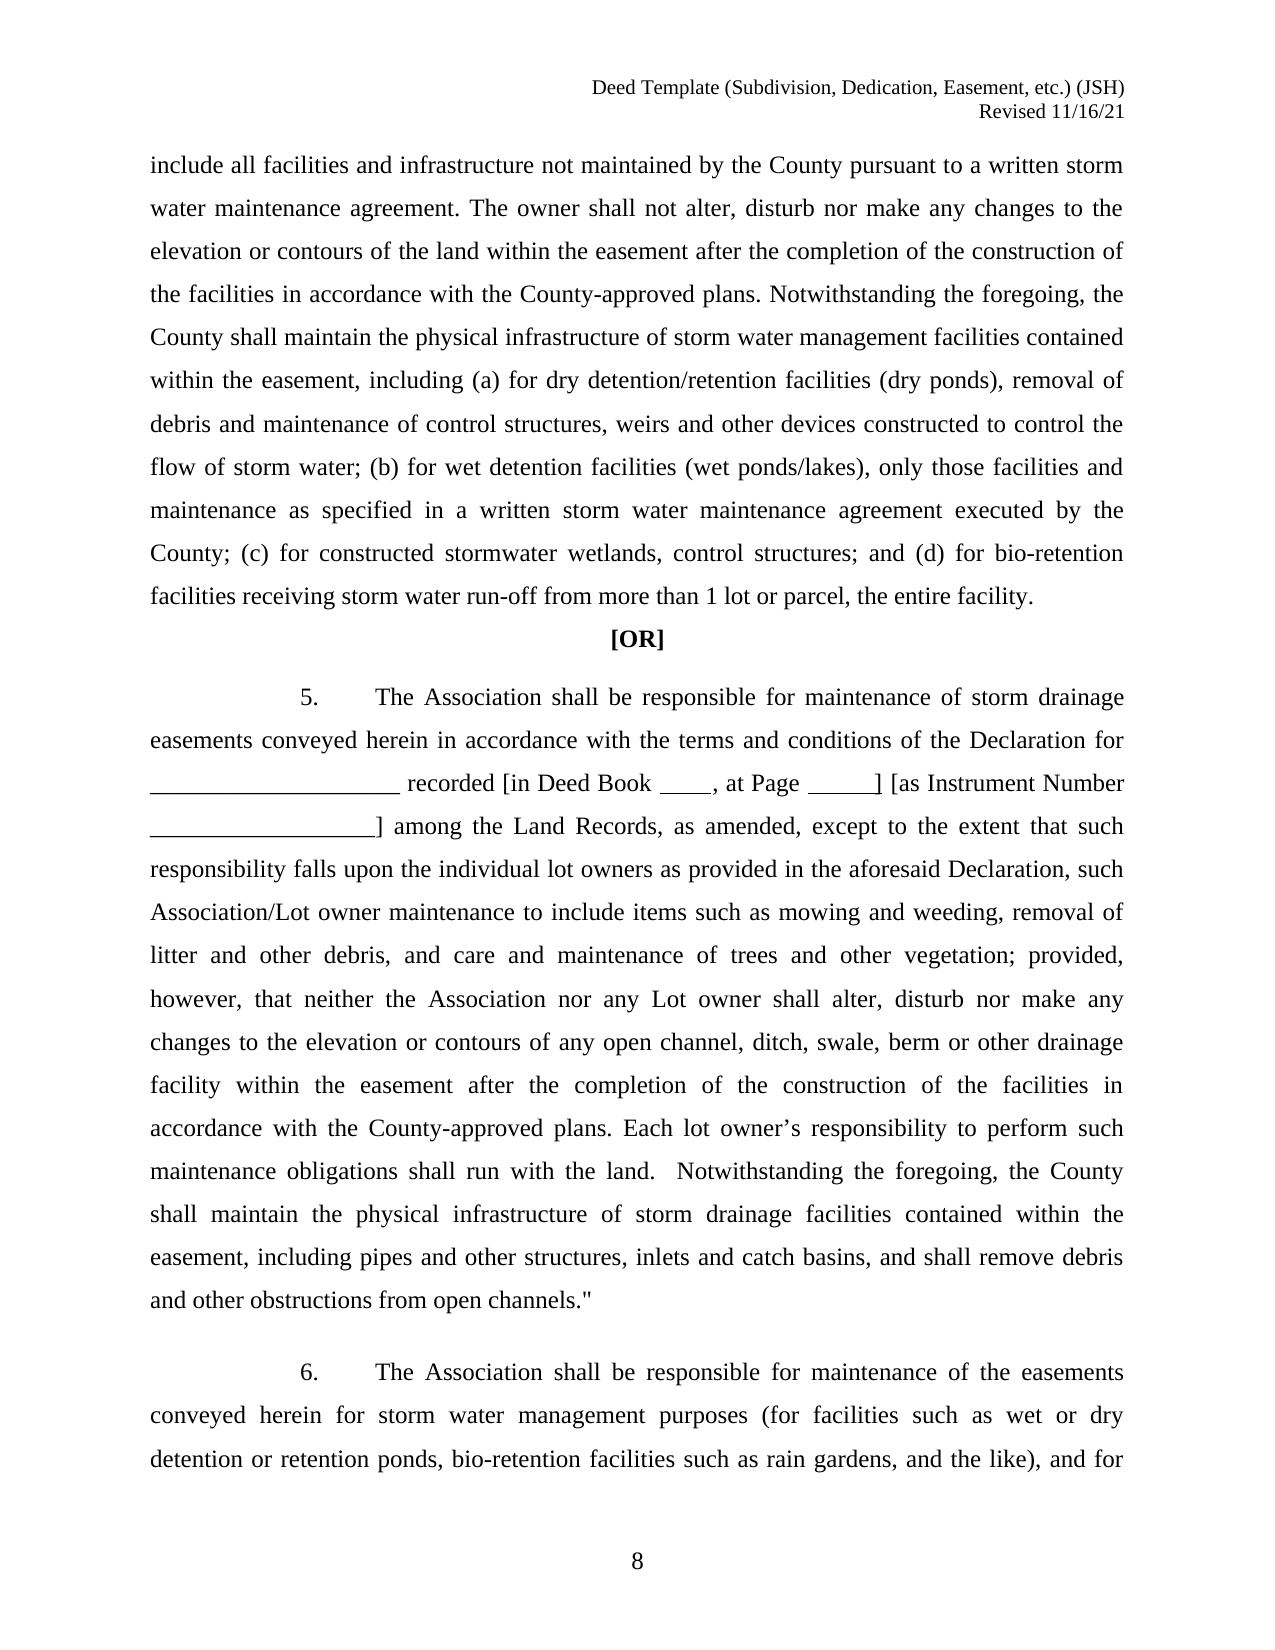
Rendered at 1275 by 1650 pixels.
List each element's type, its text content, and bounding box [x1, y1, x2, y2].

text [OR] [150, 624, 1125, 653]
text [150, 1357, 1125, 1472]
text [150, 150, 1125, 610]
list The Association shall be responsible for maintenance of storm drainage easements conveyed herein in accordance with the terms and conditions of the Declaration for ____________________ recorded [in Deed Book , at Page ] [as Instrument Number __________________] among the Land Records, as amended, except to the extent that such responsibility falls upon the individual lot owners as provided in the aforesaid Declaration, such Association/Lot owner maintenance to include items such as mowing and weeding, removal of litter and other debris, and care and maintenance of trees and other vegetation; provided, however, that neither the Association nor any Lot owner shall alter, disturb nor make any changes to the elevation or contours of any open channel, ditch, swale, berm or other drainage facility within the easement after the completion of the construction of the facilities in accordance with the County-approved plans. Each lot owner’s responsibility to perform such maintenance obligations shall run with the land. Notwithstanding the foregoing, the County shall maintain the physical infrastructure of storm drainage facilities contained within the easement, including pipes and other structures, inlets and catch basins, and shall remove debris and other obstructions from open channels." [150, 682, 1125, 1314]
